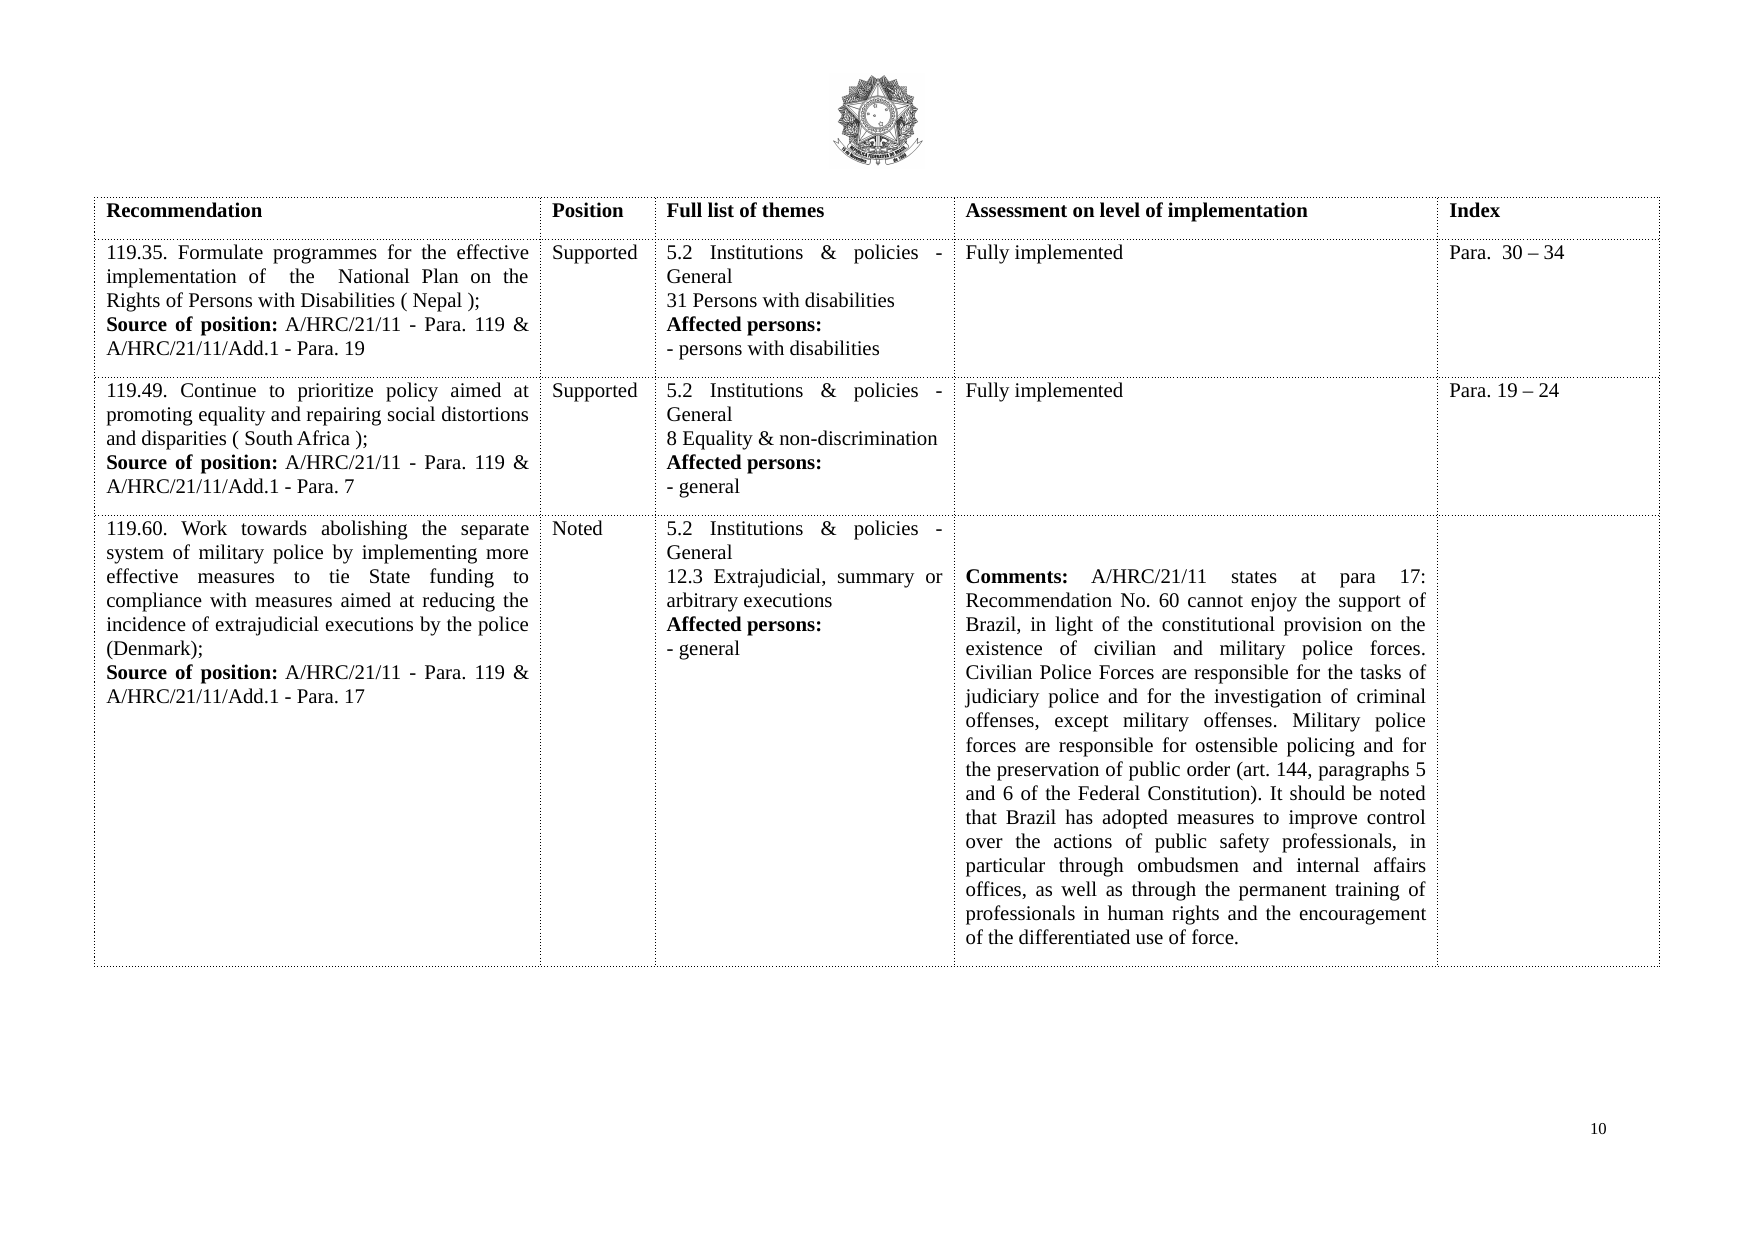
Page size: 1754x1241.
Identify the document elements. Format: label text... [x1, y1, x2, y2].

table_cell [1438, 515, 1659, 966]
table_header Full list of themes [655, 197, 954, 239]
table_cell 119.49. Continue to prioritize policy aimed at promoting equality and repairing social distortions and disparities ( South Africa ); Source of position: A/HRC/21/11 - Para. 119 & A/HRC/21/11/Add.1 - Para. 7 [95, 377, 541, 515]
table_cell Supported [541, 239, 655, 377]
table_cell 5.2 Institutions & policies - General 12.3 Extrajudicial, summary or arbitrary executions Affected persons: - general [655, 515, 954, 966]
table_cell Para. 30 – 34 [1438, 239, 1659, 377]
table_cell 5.2 Institutions & policies - General 31 Persons with disabilities Affected persons: - persons with disabilities [655, 239, 954, 377]
table_cell Fully implemented [954, 239, 1438, 377]
picture [829, 73, 926, 169]
table_cell 119.60. Work towards abolishing the separate system of military police by implementing more effective measures to tie State funding to compliance with measures aimed at reducing the incidence of extrajudicial executions by the police (Denmark); Source of position: A/HRC/21/11 - Para. 119 & A/HRC/21/11/Add.1 - Para. 17 [95, 515, 541, 966]
table_cell Supported [541, 377, 655, 515]
table_header Recommendation [95, 197, 541, 239]
table_header Index [1438, 197, 1659, 239]
table_cell Comments: A/HRC/21/11 states at para 17: Recommendation No. 60 cannot enjoy the support of Brazil, in light of the constitutional provision on the existence of civilian and military police forces. Civilian Police Forces are responsible for the tasks of judiciary police and for the investigation of criminal offenses, except military offenses. Military police forces are responsible for ostensible policing and for the preservation of public order (art. 144, paragraphs 5 and 6 of the Federal Constitution). It should be noted that Brazil has adopted measures to improve control over the actions of public safety professionals, in particular through ombudsmen and internal affairs offices, as well as through the permanent training of professionals in human rights and the encouragement of the differentiated use of force. [954, 515, 1438, 966]
table_cell 119.35. Formulate programmes for the effective implementation of the National Plan on the Rights of Persons with Disabilities ( Nepal ); Source of position: A/HRC/21/11 - Para. 119 & A/HRC/21/11/Add.1 - Para. 19 [95, 239, 541, 377]
table_header Assessment on level of implementation [954, 197, 1438, 239]
table_cell Noted [541, 515, 655, 966]
table_header Position [541, 197, 655, 239]
table_cell 5.2 Institutions & policies - General 8 Equality & non-discrimination Affected persons: - general [655, 377, 954, 515]
table_cell Fully implemented [954, 377, 1438, 515]
table_cell Para. 19 – 24 [1438, 377, 1659, 515]
